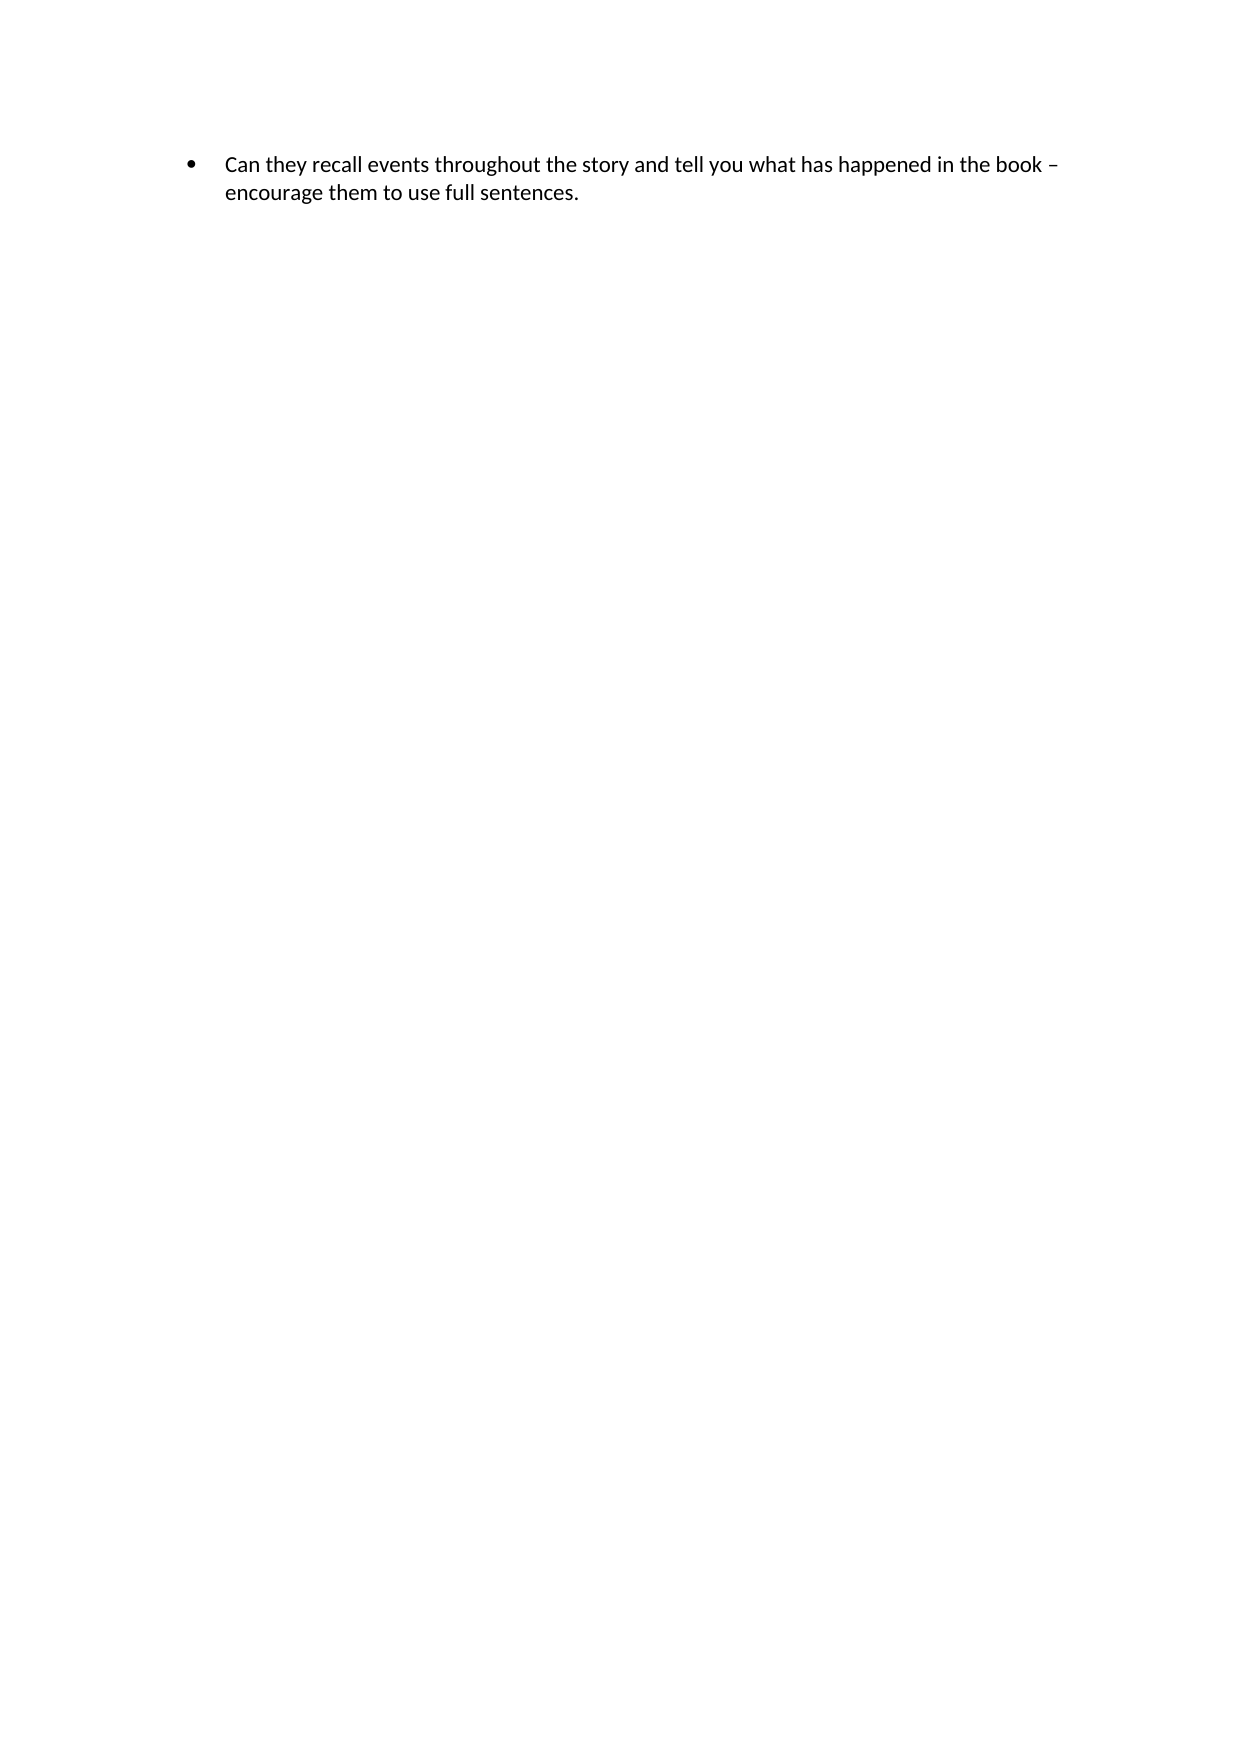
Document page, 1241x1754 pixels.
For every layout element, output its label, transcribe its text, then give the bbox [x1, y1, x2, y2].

list Can they recall events throughout the story and tell you what has happened in the book – encourage them to use full sentences. [187, 150, 1090, 206]
